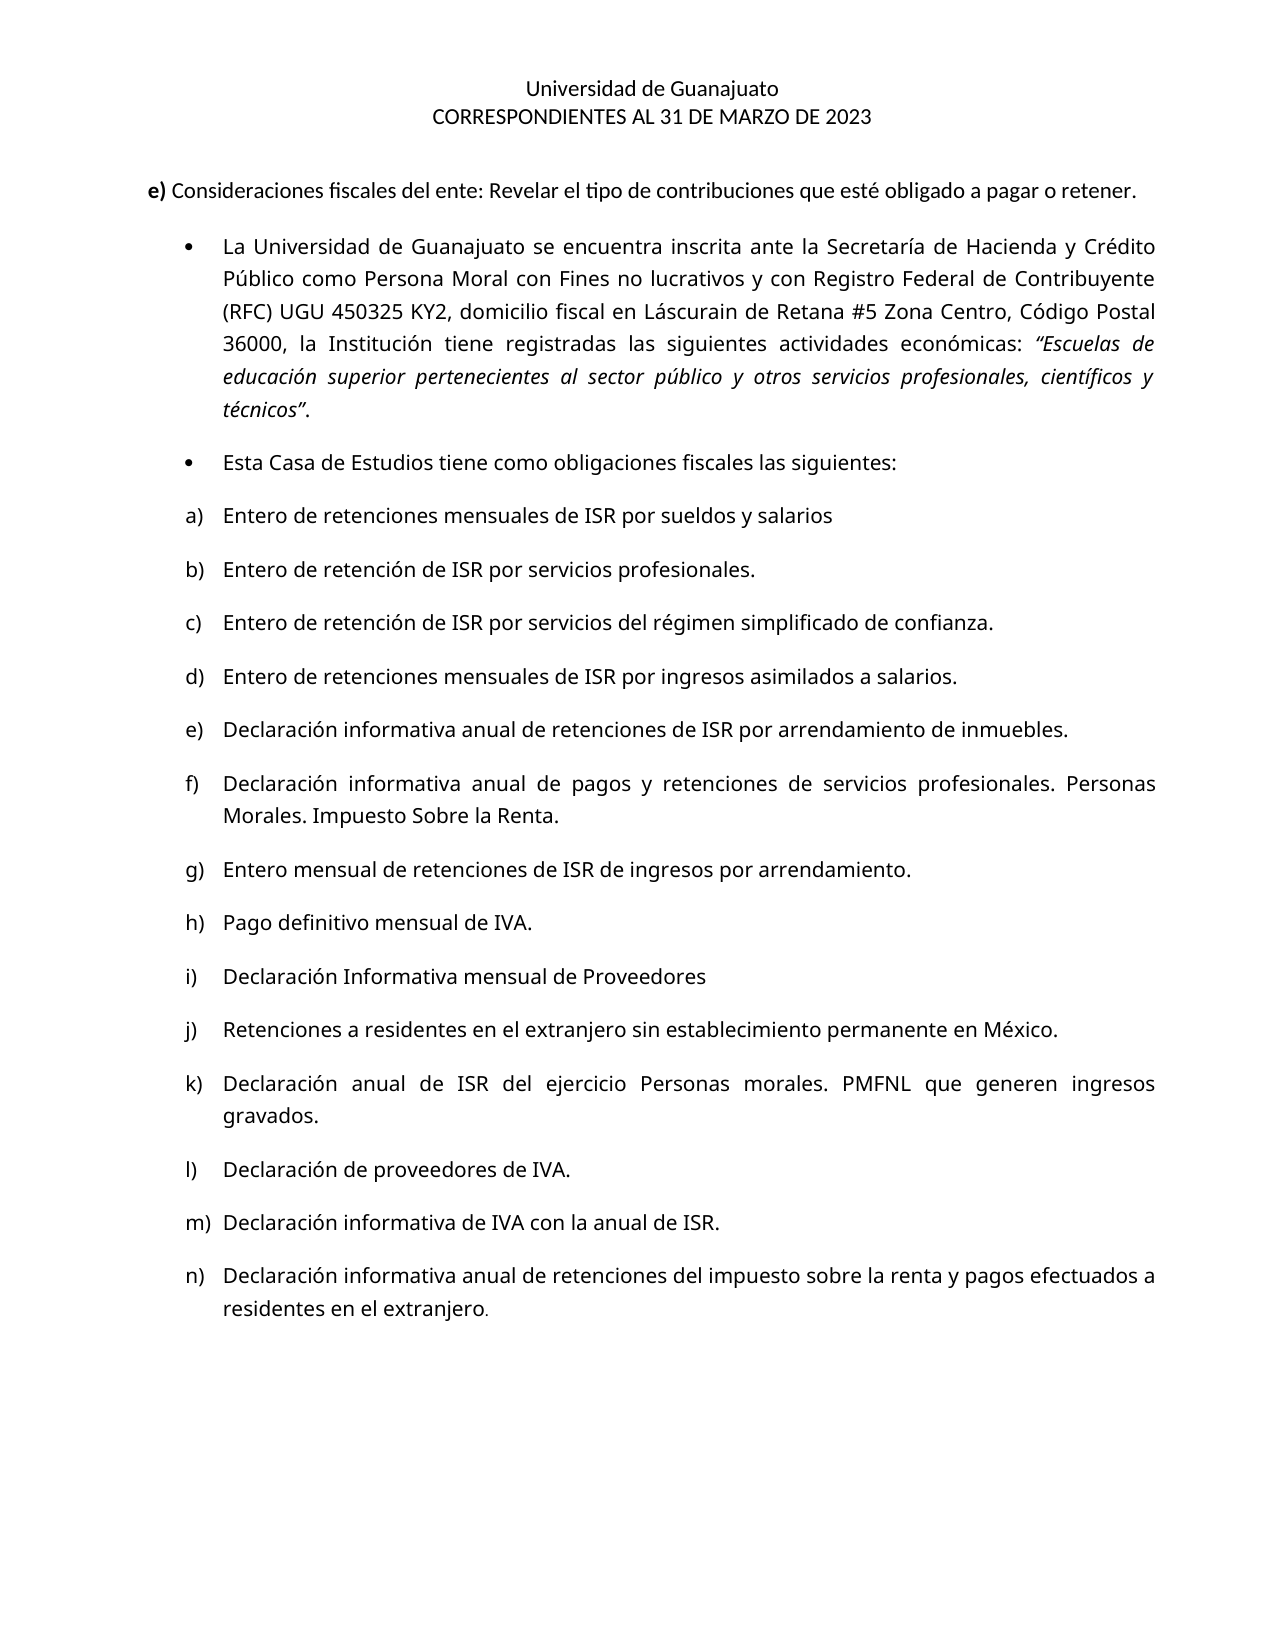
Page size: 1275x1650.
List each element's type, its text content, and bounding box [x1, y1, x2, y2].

text e) Consideraciones fiscales del ente: Revelar el tipo de contribuciones que esté obligado a pagar o retener. [148, 176, 1157, 204]
list Pago definitivo mensual de IVA. [185, 908, 1157, 937]
list Entero de retención de ISR por servicios profesionales. [185, 555, 1157, 583]
list Declaración informativa anual de pagos y retenciones de servicios profesionales. Personas Morales. Impuesto Sobre la Renta. [185, 769, 1157, 830]
list Declaración informativa anual de retenciones del impuesto sobre la renta y pagos efectuados a residentes en el extranjero. [185, 1262, 1157, 1323]
list Retenciones a residentes en el extranjero sin establecimiento permanente en México. [185, 1015, 1157, 1044]
list Esta Casa de Estudios tiene como obligaciones fiscales las siguientes: [185, 448, 1157, 477]
list Declaración Informativa mensual de Proveedores [185, 962, 1157, 990]
list Declaración anual de ISR del ejercicio Personas morales. PMFNL que generen ingresos gravados. [185, 1069, 1157, 1130]
list La Universidad de Guanajuato se encuentra inscrita ante la Secretaría de Hacienda y Crédito Público como Persona Moral con Fines no lucrativos y con Registro Federal de Contribuyente (RFC) UGU 450325 KY2, domicilio fiscal en Láscurain de Retana #5 Zona Centro, Código Postal 36000, la Institución tiene registradas las siguientes actividades económicas: “Escuelas de educación superior pertenecientes al sector público y otros servicios profesionales, científicos y técnicos”. [185, 232, 1157, 423]
list Entero mensual de retenciones de ISR de ingresos por arrendamiento. [185, 855, 1157, 883]
list Entero de retenciones mensuales de ISR por sueldos y salarios [185, 502, 1157, 530]
list Declaración de proveedores de IVA. [185, 1155, 1157, 1183]
list Entero de retención de ISR por servicios del régimen simplificado de confianza. [185, 608, 1157, 637]
list Entero de retenciones mensuales de ISR por ingresos asimilados a salarios. [185, 662, 1157, 690]
list Declaración informativa anual de retenciones de ISR por arrendamiento de inmuebles. [185, 715, 1157, 744]
list Declaración informativa de IVA con la anual de ISR. [185, 1208, 1157, 1237]
